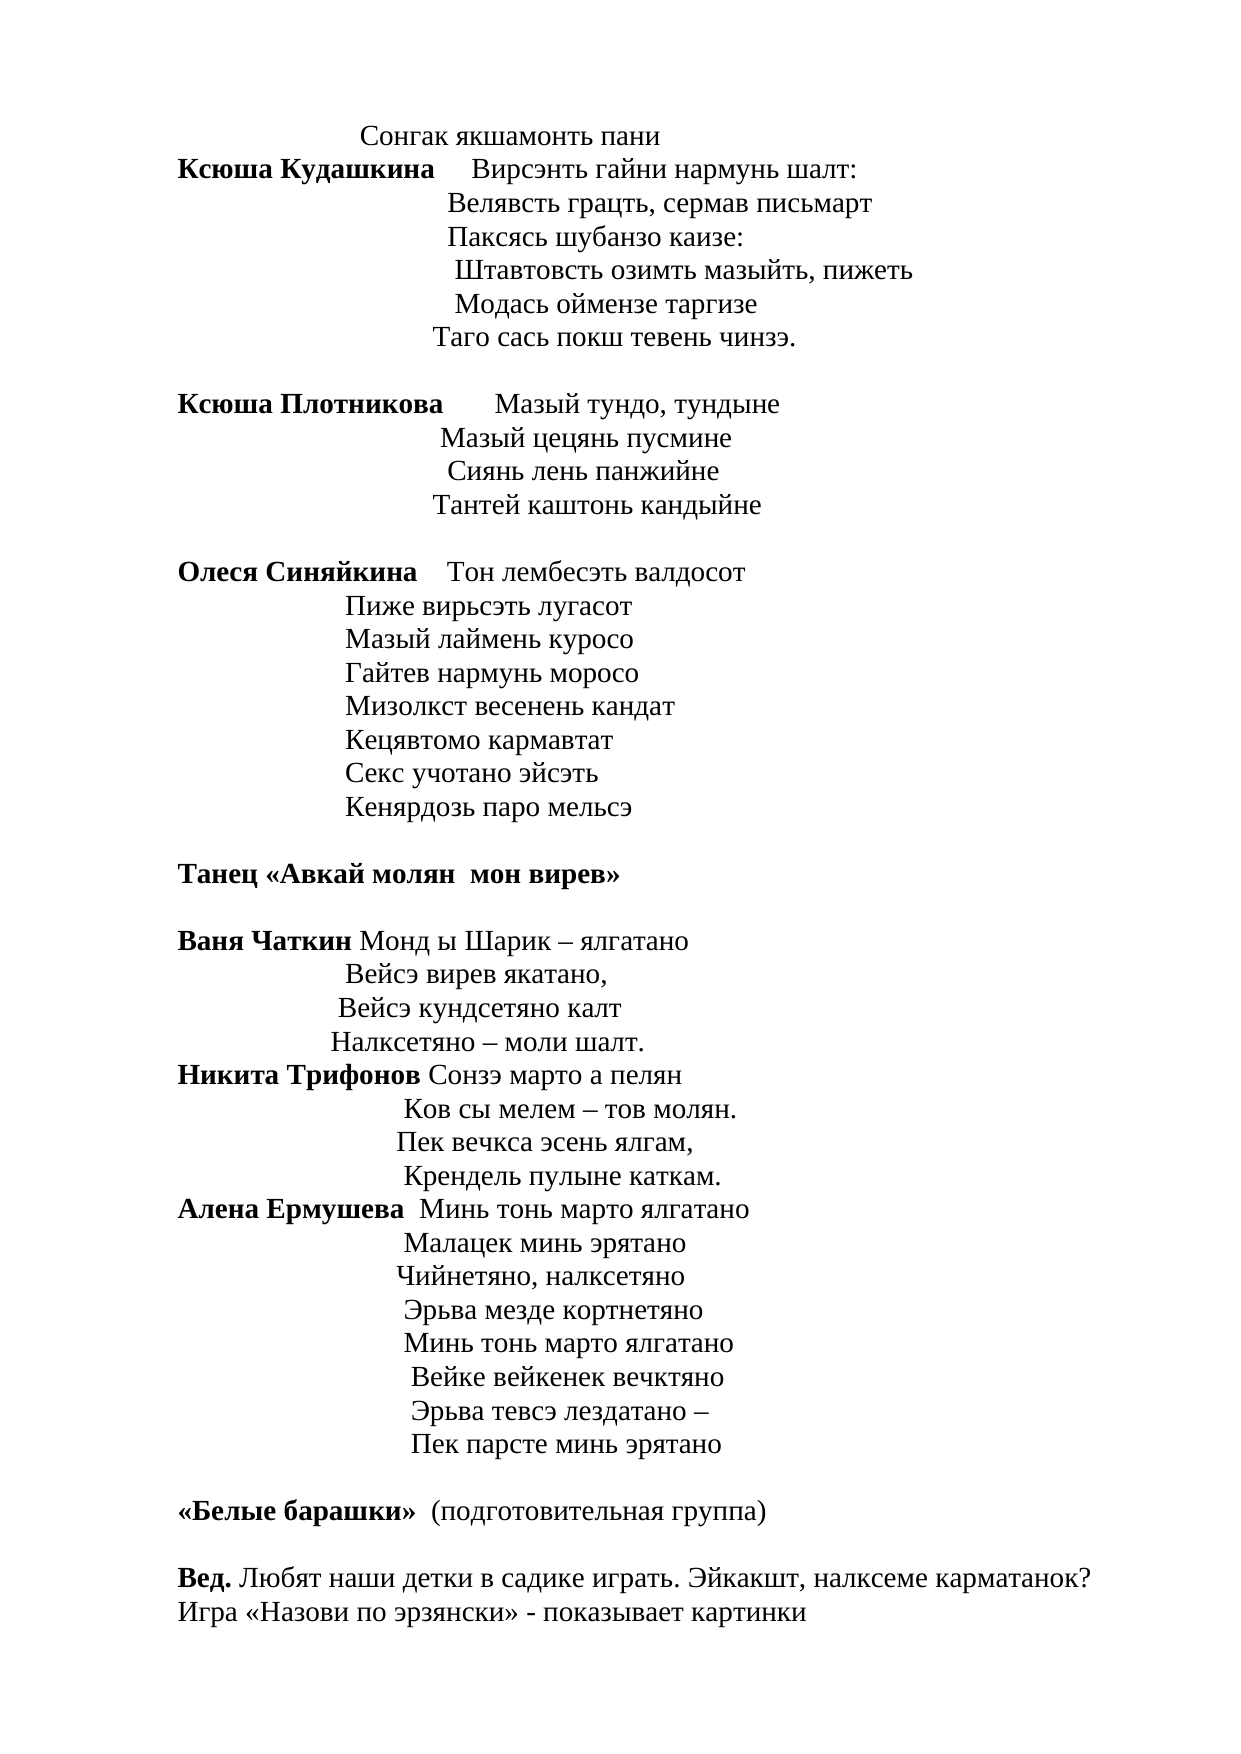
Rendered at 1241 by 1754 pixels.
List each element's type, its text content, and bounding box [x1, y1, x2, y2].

text Танец «Авкай молян мон вирев» [177, 856, 1152, 889]
text Тантей каштонь кандыйне [177, 487, 1152, 521]
text Кенярдозь паро мельсэ [177, 789, 1152, 822]
text Мазый лаймень куросо [177, 621, 1152, 655]
text Пиже вирьсэть лугасот [177, 588, 1152, 621]
text Игра «Назови по эрзянски» - показывает картинки [177, 1594, 1152, 1627]
text Сонгак якшамонть пани [177, 118, 1152, 152]
text Штавтовсть озимть мазыйть, пижеть [177, 252, 1152, 286]
text Эрьва тевсэ лездатано – [177, 1393, 1152, 1426]
text Малацек минь эрятано [177, 1225, 1152, 1258]
text Вед. Любят наши детки в садике играть. Эйкакшт, налксеме карматанок? [177, 1560, 1152, 1594]
text Алена Ермушева Минь тонь марто ялгатано [177, 1191, 1152, 1225]
text Олеся Синяйкина Тон лембесэть валдосот [177, 554, 1152, 588]
text Ксюша Кудашкина Вирсэнть гайни нармунь шалт: [177, 152, 1152, 185]
text Чийнетяно, налксетяно [177, 1258, 1152, 1292]
text Гайтев нармунь моросо [177, 655, 1152, 688]
text Модась оймензе таргизе [177, 286, 1152, 319]
text Налксетяно – моли шалт. [177, 1024, 1152, 1057]
text Ков сы мелем – тов молян. [177, 1091, 1152, 1124]
text Пек парсте минь эрятано [177, 1426, 1152, 1460]
text Паксясь шубанзо каизе: [177, 219, 1152, 252]
text Ваня Чаткин Монд ы Шарик – ялгатано [177, 923, 1152, 957]
text Мизолкст весенень кандат [177, 688, 1152, 722]
text Пек вечкса эсень ялгам, [177, 1124, 1152, 1158]
text Кецявтомо кармавтат [177, 722, 1152, 755]
text Крендель пулыне каткам. [177, 1158, 1152, 1191]
text Вейсэ кундсетяно калт [177, 990, 1152, 1024]
text Минь тонь марто ялгатано [177, 1326, 1152, 1359]
text Вейке вейкенек вечктяно [177, 1359, 1152, 1393]
text Ксюша Плотникова Мазый тундо, тундыне [177, 386, 1152, 420]
text Мазый цецянь пусмине [177, 420, 1152, 453]
text «Белые барашки» (подготовительная группа) [177, 1493, 1152, 1527]
text Вейсэ вирев якатано, [177, 957, 1152, 990]
text Эрьва мезде кортнетяно [177, 1292, 1152, 1326]
text Секс учотано эйсэть [177, 755, 1152, 789]
text Таго сась покш тевень чинзэ. [177, 319, 1152, 353]
text Никита Трифонов Сонзэ марто а пелян [177, 1057, 1152, 1091]
text Велявсть грацть, сермав письмарт [177, 185, 1152, 219]
text Сиянь лень панжийне [177, 453, 1152, 487]
